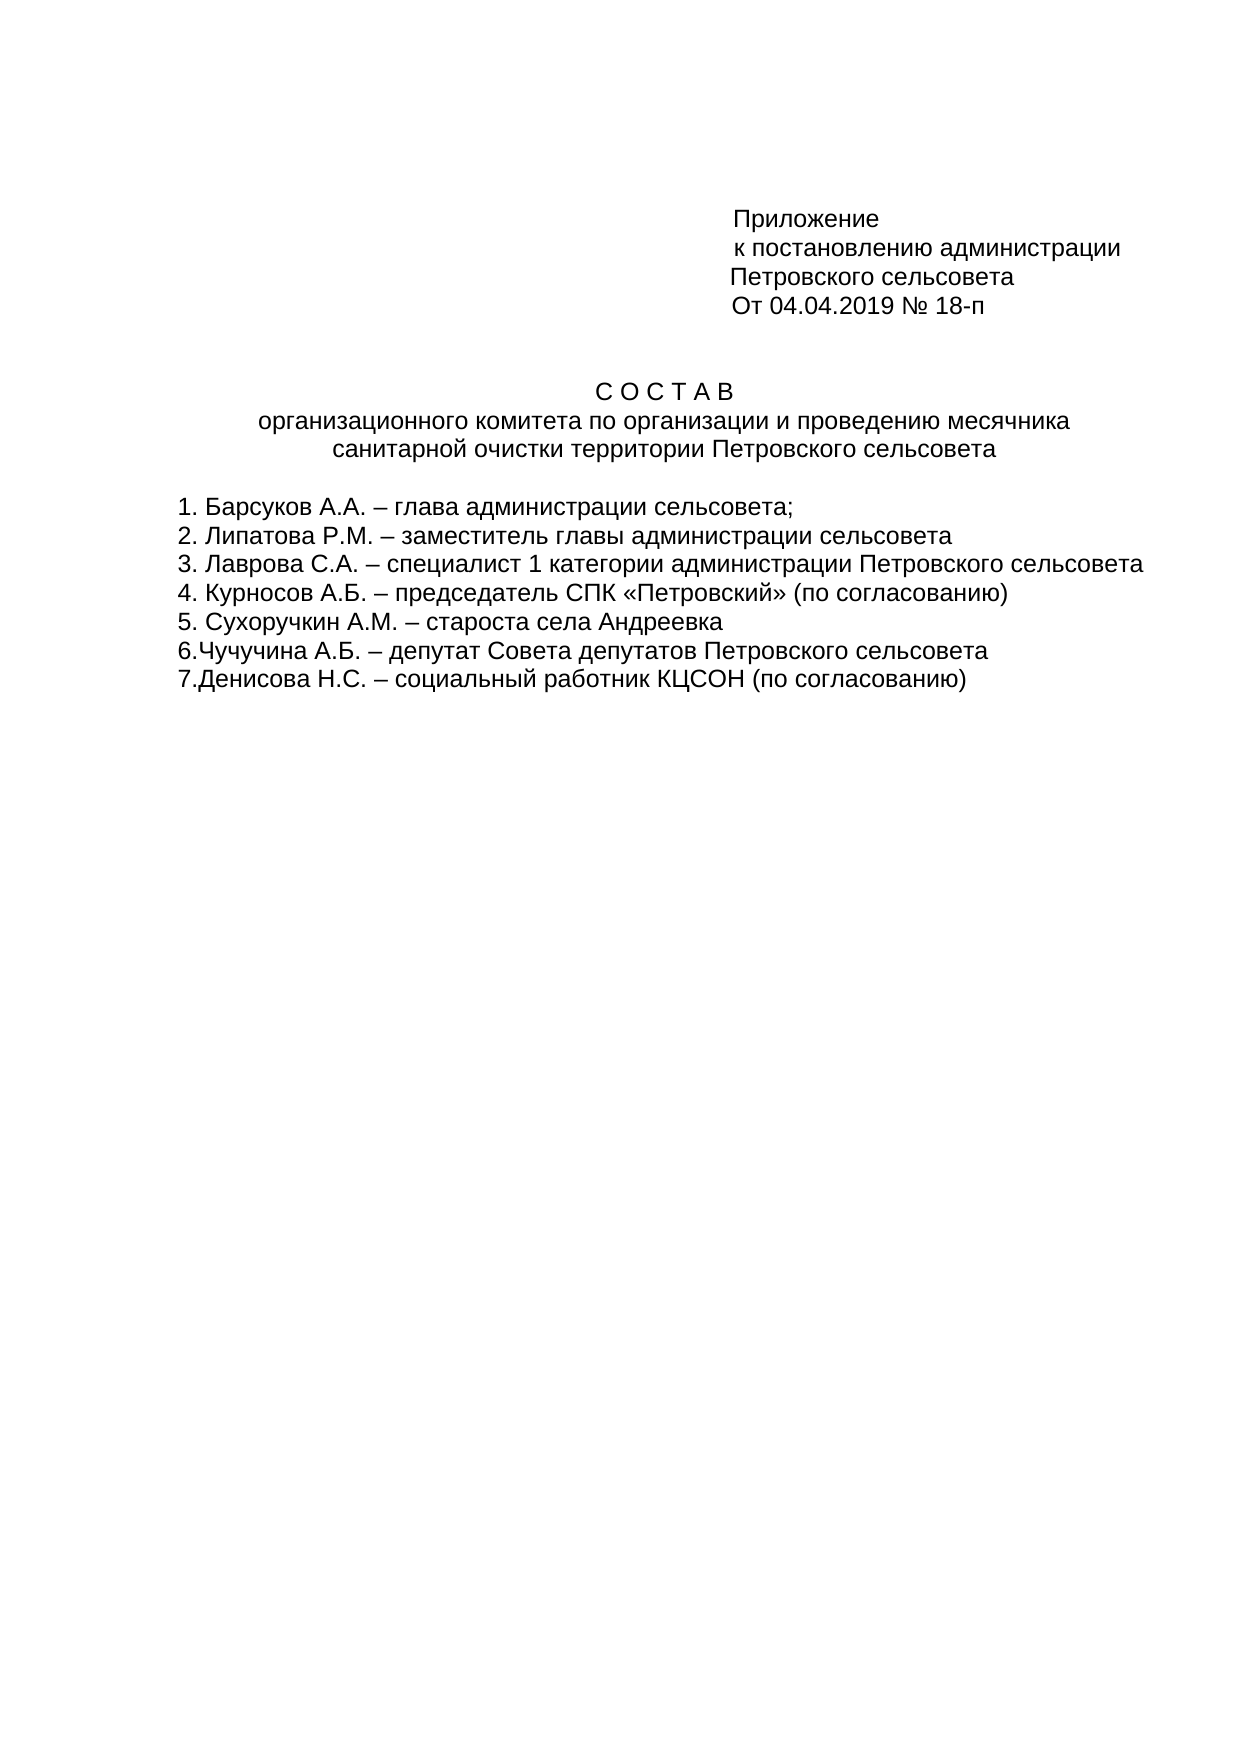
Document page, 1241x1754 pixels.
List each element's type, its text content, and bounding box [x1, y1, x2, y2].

text 2. Липатова Р.М. – заместитель главы администрации сельсовета [177, 521, 1152, 549]
text 4. Курносов А.Б. – председатель СПК «Петровский» (по согласованию) [177, 578, 1152, 607]
text 7.Денисова Н.С. – социальный работник КЦСОН (по согласованию) [177, 664, 1152, 693]
text санитарной очистки территории Петровского сельсовета [177, 434, 1152, 463]
text 3. Лаврова С.А. – специалист 1 категории администрации Петровского сельсовета [177, 549, 1152, 578]
text С О С Т А В [177, 377, 1152, 406]
text От 04.04.2019 № 18-п [177, 291, 1152, 319]
text 1. Барсуков А.А. – глава администрации сельсовета; [177, 492, 1152, 521]
text Петровского сельсовета [177, 262, 1152, 291]
text Приложение [177, 204, 1152, 233]
text организационного комитета по организации и проведению месячника [177, 406, 1152, 434]
text 5. Сухоручкин А.М. – староста села Андреевка [177, 607, 1152, 636]
text 6.Чучучина А.Б. – депутат Совета депутатов Петровского сельсовета [177, 636, 1152, 664]
text к постановлению администрации [177, 233, 1152, 262]
